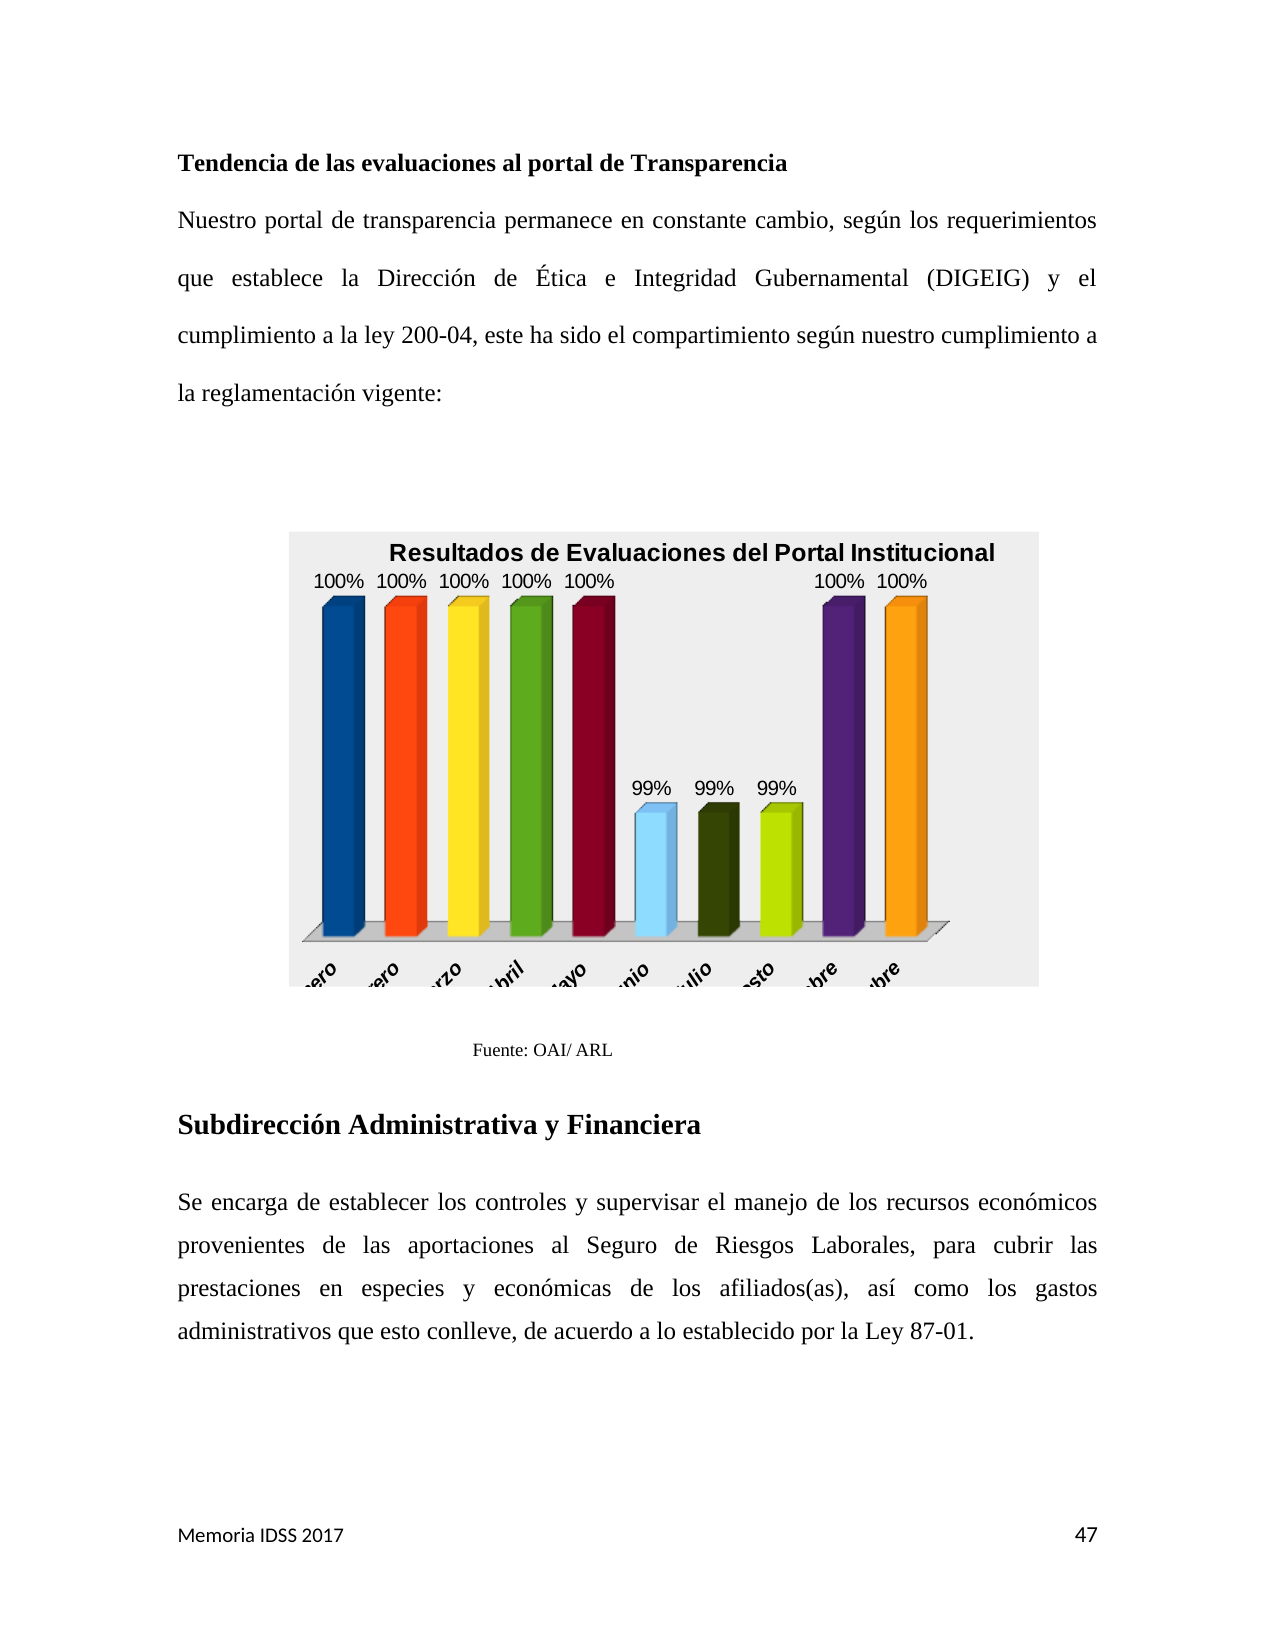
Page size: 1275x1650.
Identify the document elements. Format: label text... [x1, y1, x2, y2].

text Subdirección Administrativa y Financiera [177, 1107, 1098, 1141]
text Se encarga de establecer los controles y supervisar el manejo de los recursos económicos provenientes de las aportaciones al Seguro de Riesgos Laborales, para cubrir las prestaciones en especies y económicas de los afiliados(as), así como los gastos administrativos que esto conlleve, de acuerdo a lo establecido por la Ley 87-01. [177, 1187, 1098, 1345]
text Nuestro portal de transparencia permanece en constante cambio, según los requerimientos que establece la Dirección de Ética e Integridad Gubernamental (DIGEIG) y el cumplimiento a la ley 200-04, este ha sido el compartimiento según nuestro cumplimiento a la reglamentación vigente: [177, 205, 1098, 406]
text Fuente: OAI/ ARL [177, 1039, 1098, 1060]
subtitle Tendencia de las evaluaciones al portal de Transparencia [177, 148, 1098, 176]
